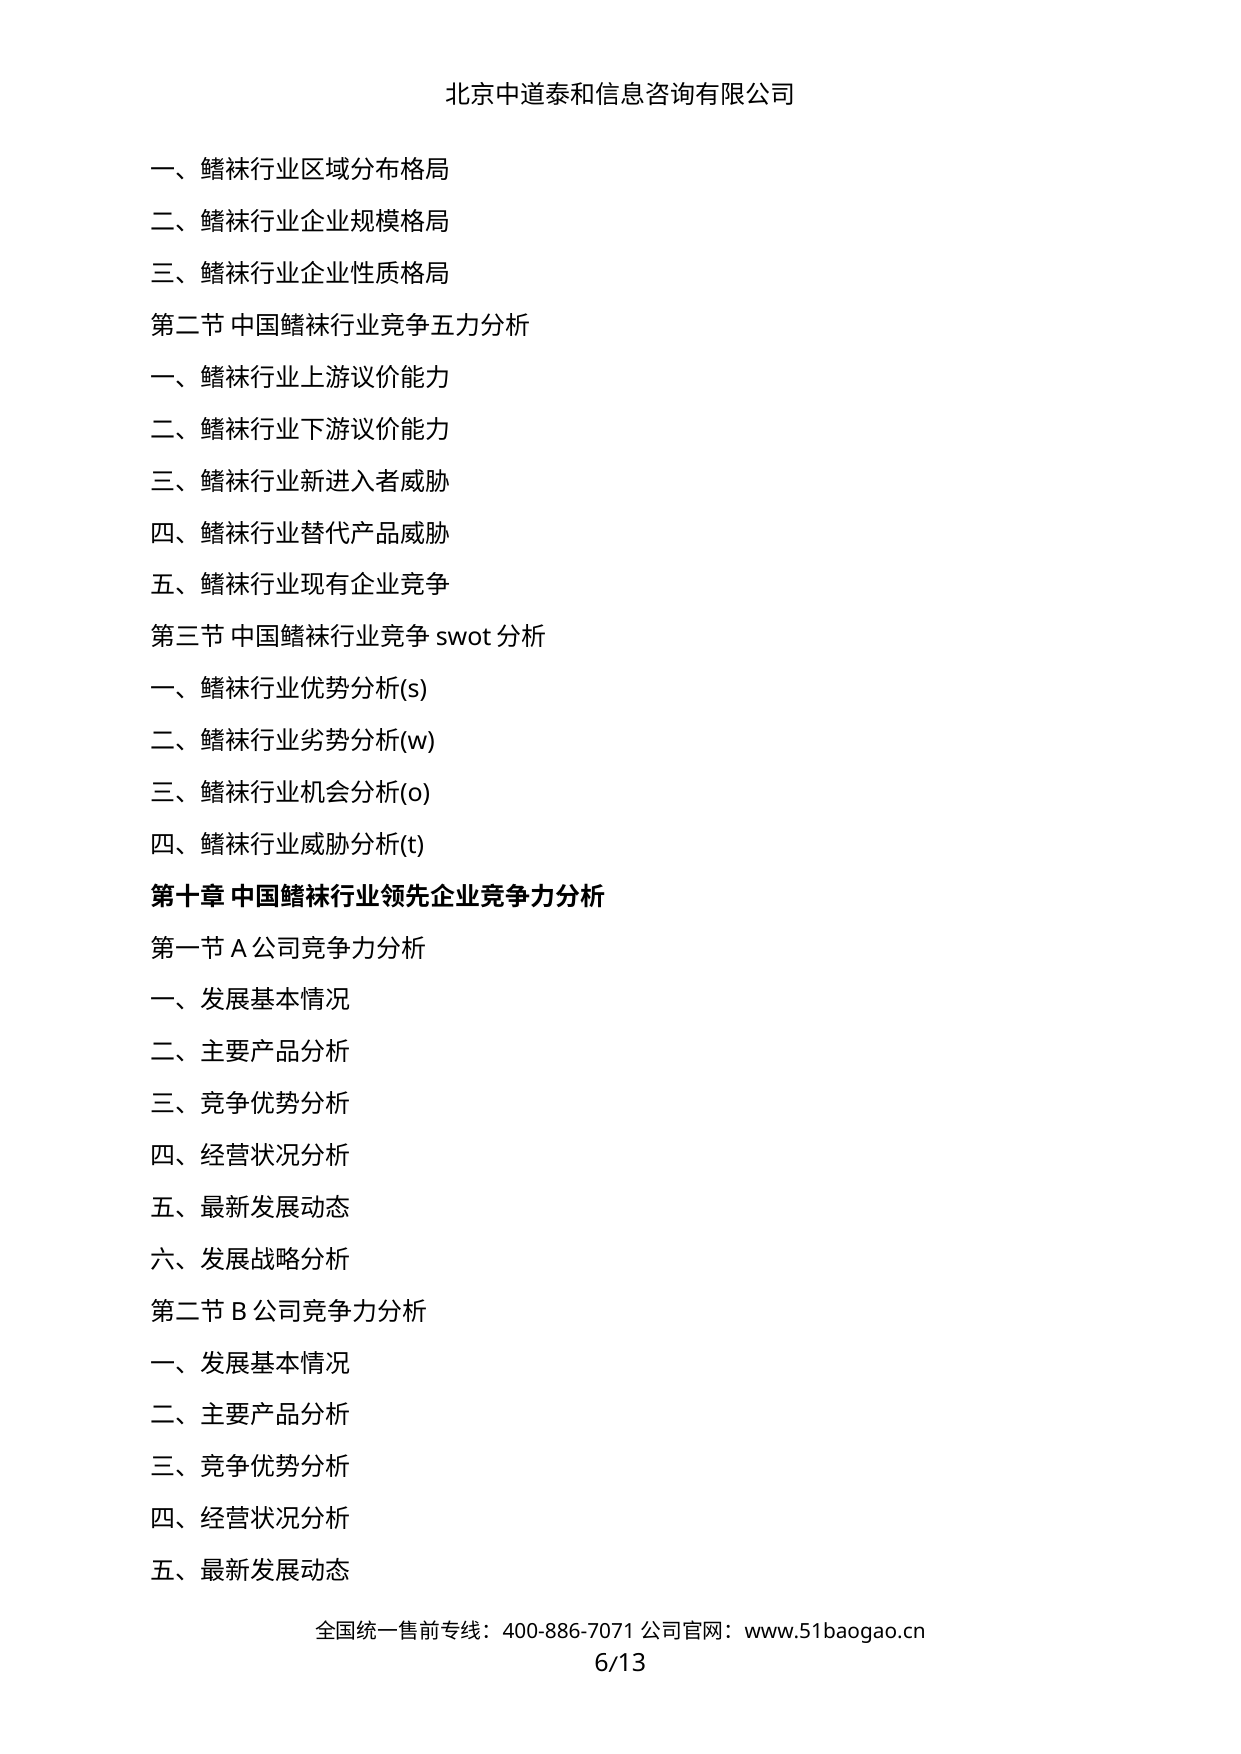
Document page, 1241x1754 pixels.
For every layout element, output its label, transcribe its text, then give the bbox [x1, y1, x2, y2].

text 二、鳍袜行业劣势分析(w) [150, 721, 1090, 757]
text 一、发展基本情况 [150, 1343, 1090, 1379]
text 一、鳍袜行业优势分析(s) [150, 669, 1090, 705]
text 六、发展战略分析 [150, 1239, 1090, 1276]
text 二、主要产品分析 [150, 1032, 1090, 1068]
text 五、最新发展动态 [150, 1551, 1090, 1587]
text 二、鳍袜行业企业规模格局 [150, 202, 1090, 238]
text 二、鳍袜行业下游议价能力 [150, 409, 1090, 446]
text 五、鳍袜行业现有企业竞争 [150, 565, 1090, 601]
text 一、鳍袜行业区域分布格局 [150, 150, 1090, 186]
text 第二节 中国鳍袜行业竞争五力分析 [150, 306, 1090, 342]
text 三、鳍袜行业机会分析(o) [150, 772, 1090, 809]
text 二、主要产品分析 [150, 1395, 1090, 1431]
text 四、鳍袜行业替代产品威胁 [150, 513, 1090, 549]
text 四、经营状况分析 [150, 1499, 1090, 1535]
text 三、鳍袜行业企业性质格局 [150, 254, 1090, 290]
text 三、竞争优势分析 [150, 1084, 1090, 1120]
text 一、发展基本情况 [150, 980, 1090, 1016]
text 第一节 A公司竞争力分析 [150, 928, 1090, 964]
text 第二节 B公司竞争力分析 [150, 1291, 1090, 1327]
text 第三节 中国鳍袜行业竞争swot分析 [150, 617, 1090, 653]
text 三、竞争优势分析 [150, 1447, 1090, 1483]
text 五、最新发展动态 [150, 1187, 1090, 1224]
text 四、经营状况分析 [150, 1136, 1090, 1172]
text 三、鳍袜行业新进入者威胁 [150, 461, 1090, 497]
text 第十章 中国鳍袜行业领先企业竞争力分析 [150, 876, 1090, 912]
text 四、鳍袜行业威胁分析(t) [150, 824, 1090, 861]
text 一、鳍袜行业上游议价能力 [150, 357, 1090, 394]
